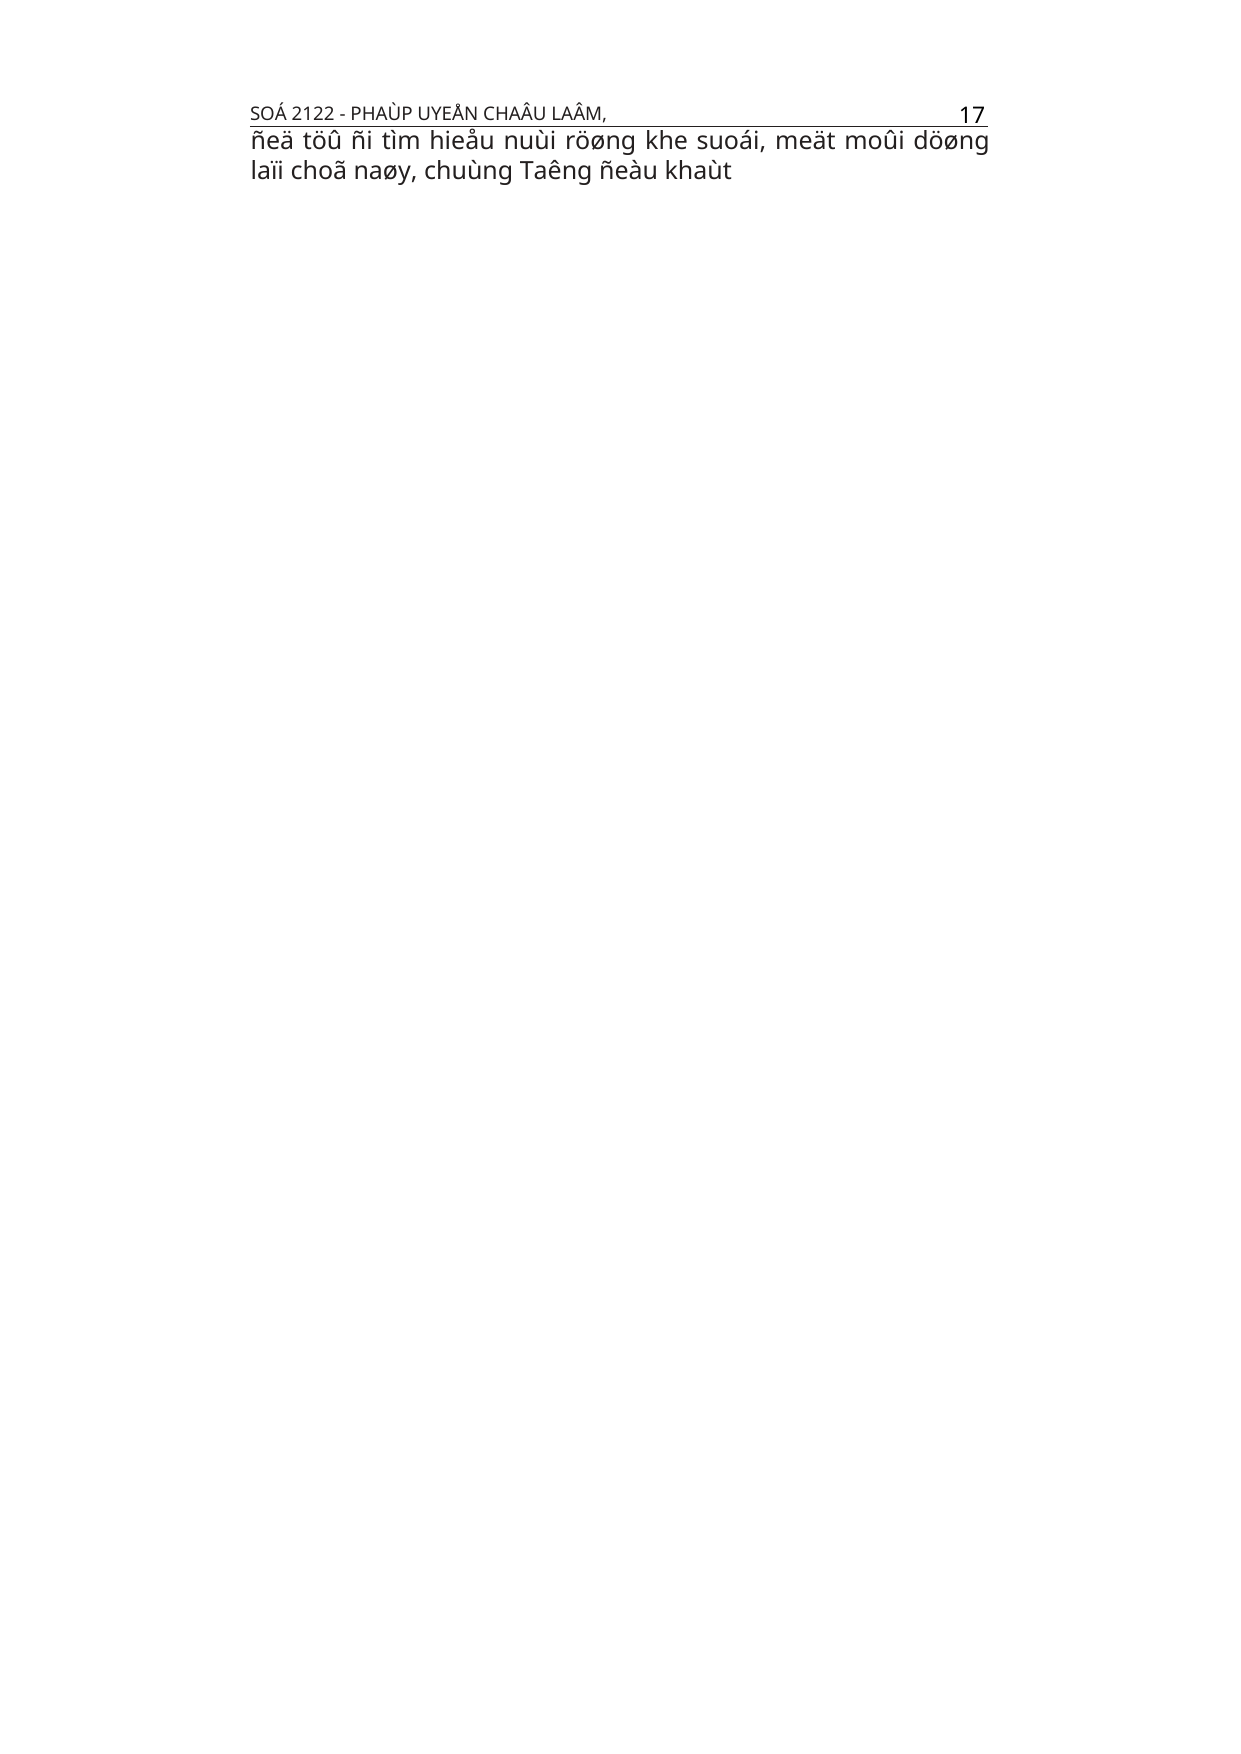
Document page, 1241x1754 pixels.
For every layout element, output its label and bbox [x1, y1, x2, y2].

list [250, 125, 990, 187]
